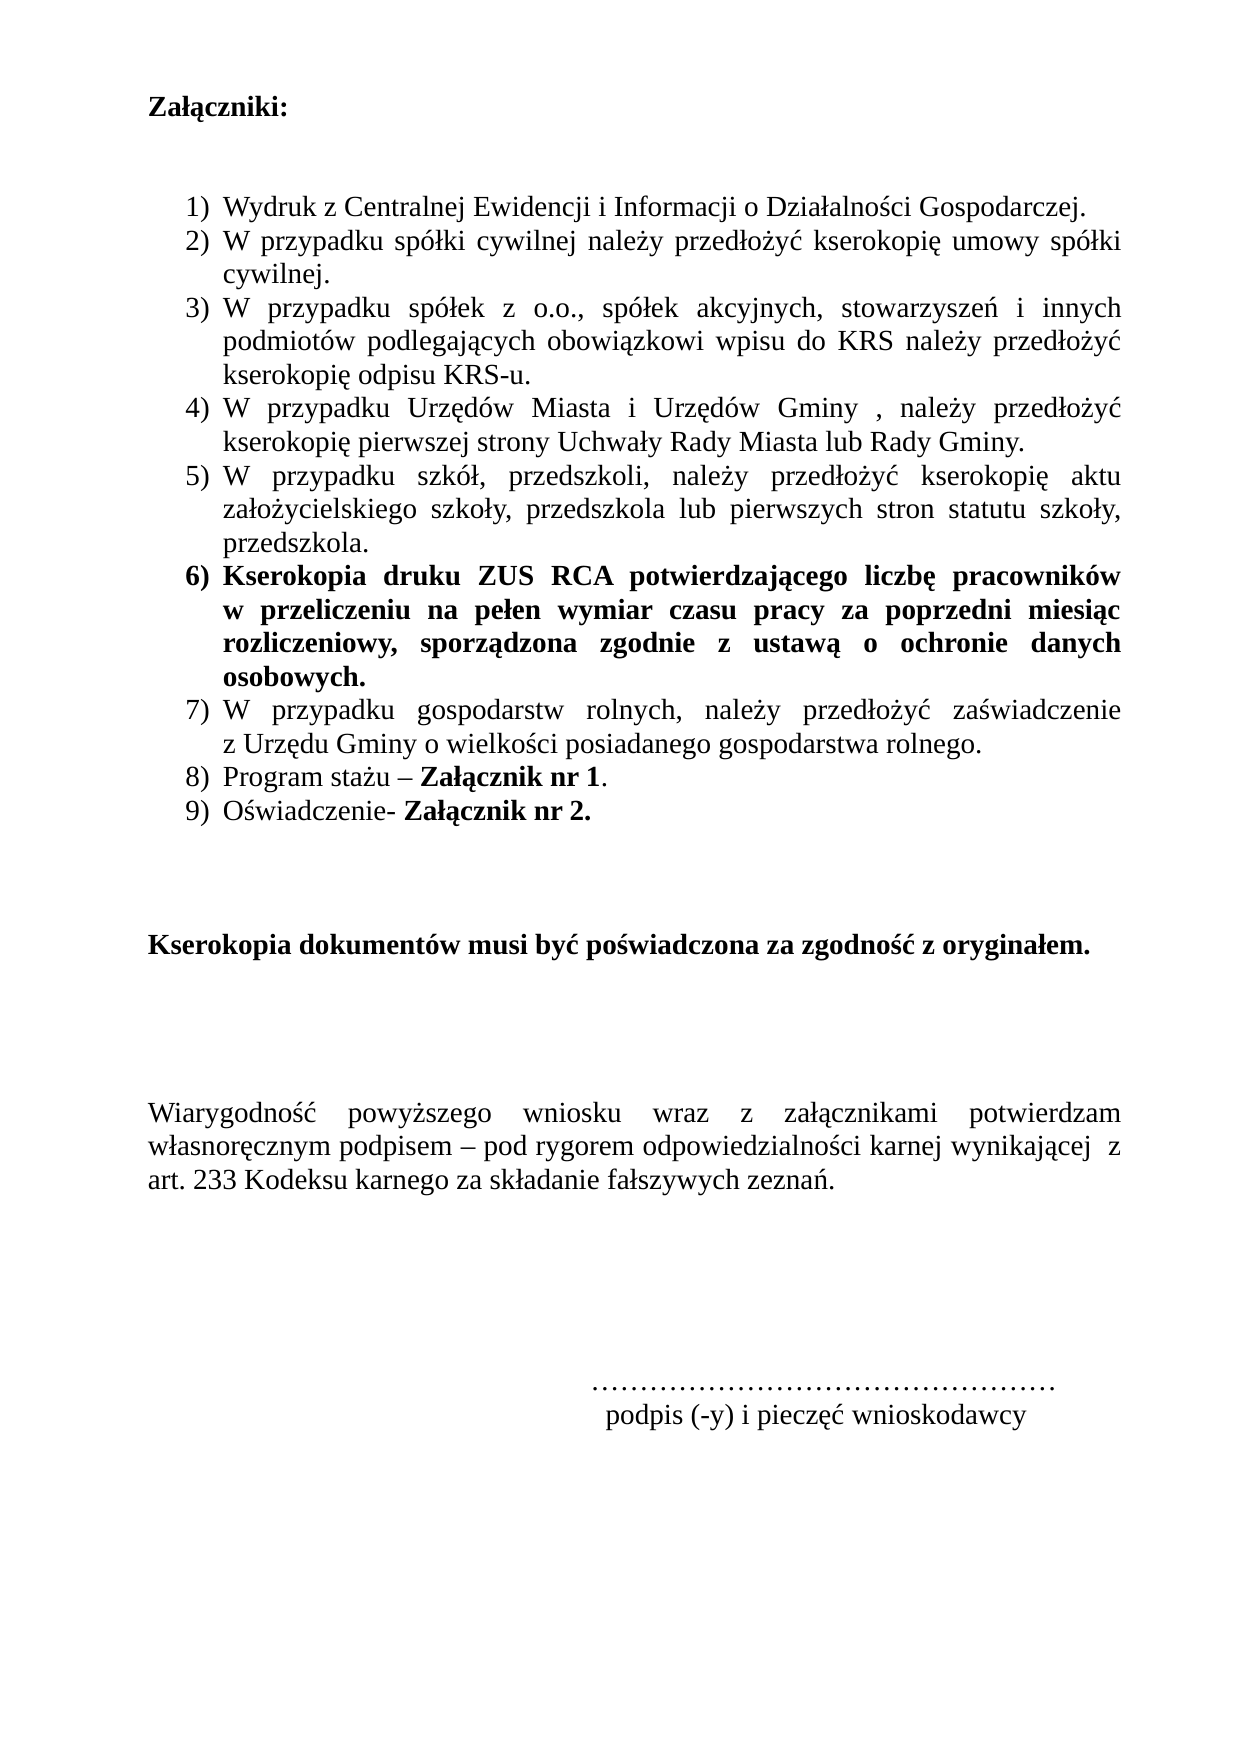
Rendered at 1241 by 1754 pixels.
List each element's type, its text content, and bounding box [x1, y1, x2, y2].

list W przypadku spółek z o.o., spółek akcyjnych, stowarzyszeń i innych podmiotów podlegających obowiązkowi wpisu do KRS należy przedłożyć kserokopię odpisu KRS-u. [185, 290, 1122, 391]
list W przypadku szkół, przedszkoli, należy przedłożyć kserokopię aktu założycielskiego szkoły, przedszkola lub pierwszych stron statutu szkoły, przedszkola. [185, 458, 1122, 558]
text Wiarygodność powyższego wniosku wraz z załącznikami potwierdzam własnoręcznym podpisem – pod rygorem odpowiedzialności karnej wynikającej z art. 233 Kodeksu karnego za składanie fałszywych zeznań. [148, 1095, 1122, 1196]
list W przypadku gospodarstw rolnych, należy przedłożyć zaświadczenie z Urzędu Gminy o wielkości posiadanego gospodarstwa rolnego. [185, 692, 1122, 759]
text Kserokopia dokumentów musi być poświadczona za zgodność z oryginałem. [148, 927, 1122, 961]
text ………………………………………… [516, 1363, 1122, 1397]
list Oświadczenie- Załącznik nr 2. [185, 793, 1122, 827]
list W przypadku spółki cywilnej należy przedłożyć kserokopię umowy spółki cywilnej. [185, 223, 1122, 290]
list Kserokopia druku ZUS RCA potwierdzającego liczbę pracowników w przeliczeniu na pełen wymiar czasu pracy za poprzedni miesiąc rozliczeniowy, sporządzona zgodnie z ustawą o ochronie danych osobowych. [185, 558, 1122, 692]
text Załączniki: [148, 89, 1122, 122]
list W przypadku Urzędów Miasta i Urzędów Gminy , należy przedłożyć kserokopię pierwszej strony Uchwały Rady Miasta lub Rady Gminy. [185, 391, 1122, 458]
list Program stażu – Załącznik nr 1. [185, 759, 1122, 793]
text podpis (-y) i pieczęć wnioskodawcy [148, 1397, 1122, 1430]
list Wydruk z Centralnej Ewidencji i Informacji o Działalności Gospodarczej. [185, 189, 1122, 223]
